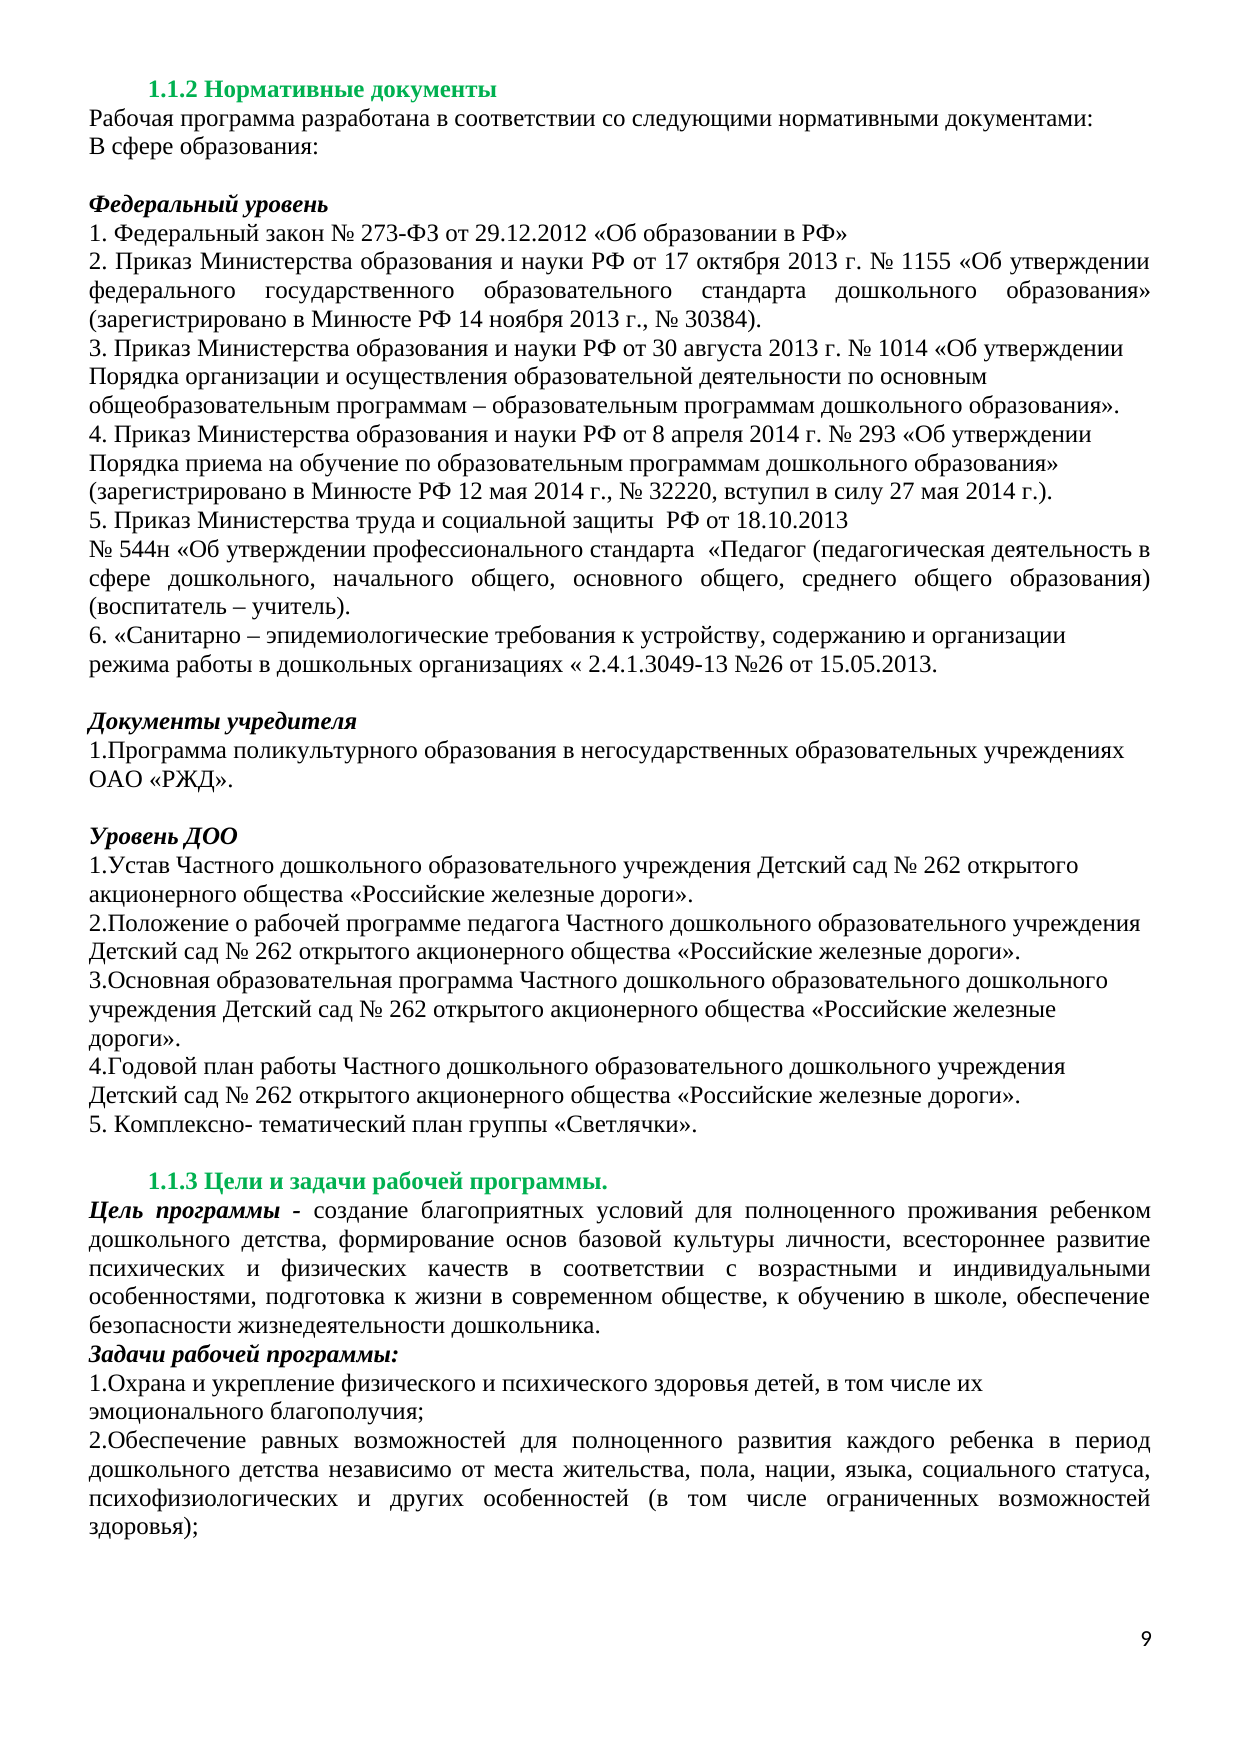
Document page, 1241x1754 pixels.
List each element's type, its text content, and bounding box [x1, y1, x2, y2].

text 1.Устав Частного дошкольного образовательного учреждения Детский сад № 262 открытого акционерного общества «Российские железные дороги». [88, 850, 1152, 908]
text 2.Положение о рабочей программе педагога Частного дошкольного образовательного учреждения Детский сад № 262 открытого акционерного общества «Российские железные дороги». [88, 908, 1152, 965]
text 5. Комплексно- тематический план группы «Светлячки». [88, 1109, 1152, 1138]
text эмоционального благополучия; [88, 1396, 1152, 1425]
text 1.1.2 Нормативные документы [148, 74, 1152, 103]
text 4. Приказ Министерства образования и науки РФ от 8 апреля . № 293 «Об утверждении Порядка приема на обучение по образовательным программам дошкольного образования» (зарегистрировано в Минюсте РФ 12 мая ., № 32220, вступил в силу 27 мая .). [88, 419, 1152, 505]
text 4.Годовой план работы Частного дошкольного образовательного дошкольного учреждения Детский сад № 262 открытого акционерного общества «Российские железные дороги». [88, 1051, 1152, 1109]
text Задачи рабочей программы: [88, 1339, 1152, 1368]
text Документы учредителя [88, 706, 1152, 735]
text 1.Охрана и укрепление физического и психического здоровья детей, в том числе их [88, 1368, 1152, 1396]
text 3. Приказ Министерства образования и науки РФ от 30 августа . № 1014 «Об утверждении Порядка организации и осуществления образовательной деятельности по основным общеобразовательным программам – образовательным программам дошкольного образования». [88, 333, 1152, 419]
text № 544н «Об утверждении профессионального стандарта «Педагог (педагогическая деятельность в сфере дошкольного, начального общего, основного общего, среднего общего образования) (воспитатель – учитель). [88, 534, 1152, 620]
text 3.Основная образовательная программа Частного дошкольного образовательного дошкольного учреждения Детский сад № 262 открытого акционерного общества «Российские железные дороги». [88, 965, 1152, 1051]
text Рабочая программа разработана в соответствии со следующими нормативными документами: [88, 103, 1152, 131]
text Цель программы - создание благоприятных условий для полноценного проживания ребенком дошкольного детства, формирование основ базовой культуры личности, всестороннее развитие психических и физических качеств в соответствии с возрастными и индивидуальными особенностями, подготовка к жизни в современном обществе, к обучению в школе, обеспечение безопасности жизнедеятельности дошкольника. [88, 1195, 1152, 1339]
text 1.Программа поликультурного образования в негосударственных образовательных учреждениях ОАО «РЖД». [88, 735, 1152, 793]
text В сфере образования: [88, 131, 1152, 160]
text 5. Приказ Министерства труда и социальной защиты РФ от 18.10.2013 [88, 505, 1152, 534]
text 6. «Санитарно – эпидемиологические требования к устройству, содержанию и организации режима работы в дошкольных организациях « 2.4.1.3049-13 №26 от 15.05.2013. [88, 620, 1152, 678]
text Уровень ДОО [88, 821, 1152, 850]
text 1.1.3 Цели и задачи рабочей программы. [148, 1166, 1152, 1195]
text Федеральный уровень [88, 189, 1152, 218]
text 2.Обеспечение равных возможностей для полноценного развития каждого ребенка в период дошкольного детства независимо от места жительства, пола, нации, языка, социального статуса, психофизиологических и других особенностей (в том числе ограниченных возможностей здоровья); [88, 1425, 1152, 1540]
text 2. Приказ Министерства образования и науки РФ от 17 октября . № 1155 «Об утверждении федерального государственного образовательного стандарта дошкольного образования» (зарегистрировано в Минюсте РФ 14 ноября ., № 30384). [88, 246, 1152, 333]
text 1. Федеральный закон № 273-ФЗ от 29.12.2012 «Об образовании в РФ» [88, 218, 1152, 246]
